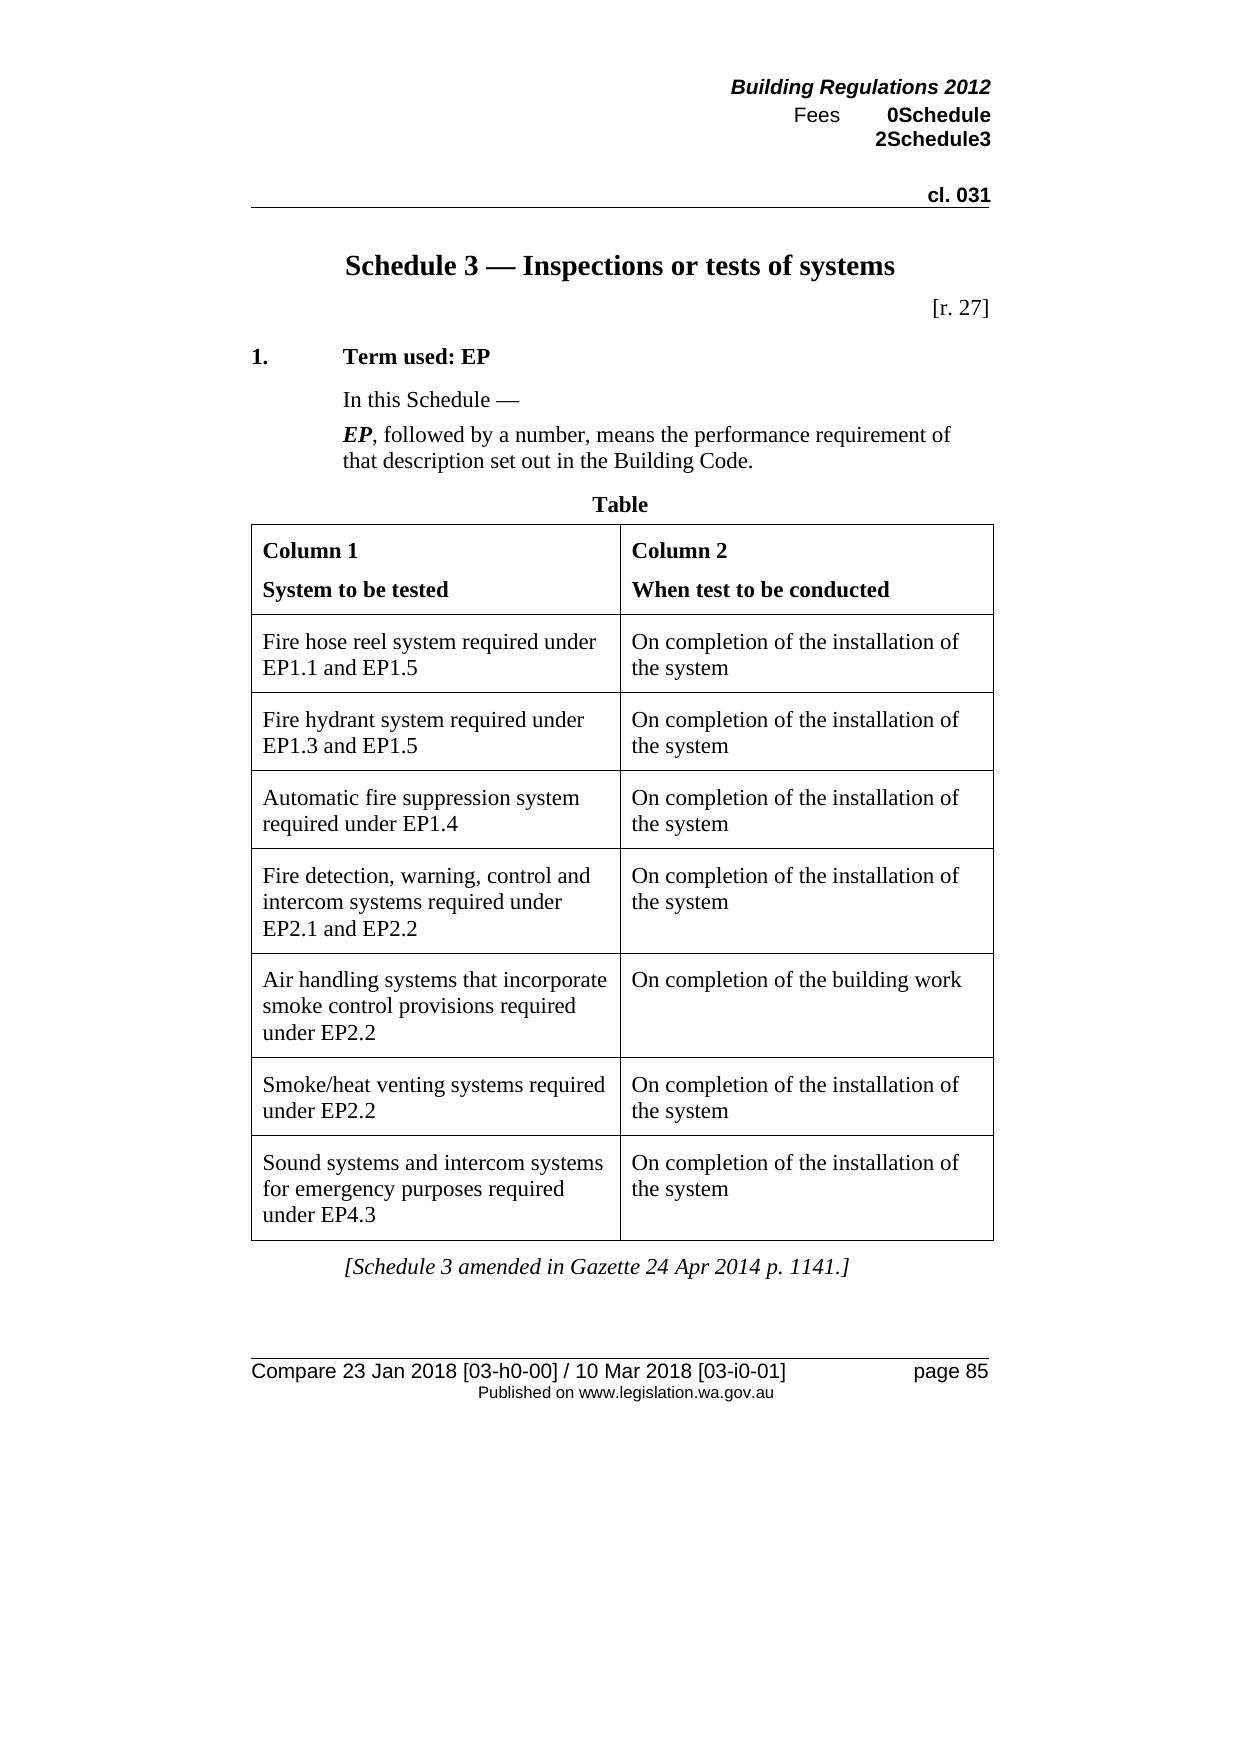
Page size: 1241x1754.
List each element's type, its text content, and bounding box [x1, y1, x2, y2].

table_cell Fire detection, warning, control and intercom systems required under EP2.1 and EP2.2 [252, 849, 620, 953]
table_cell Smoke/heat venting systems required under EP2.2 [252, 1058, 620, 1135]
table_cell On completion of the installation of the system [621, 693, 993, 770]
table_cell On completion of the installation of the system [621, 771, 993, 848]
subtitle Schedule 3 — Inspections or tests of systems [251, 248, 989, 282]
table_cell Automatic fire suppression system required under EP1.4 [252, 771, 620, 848]
table_cell On completion of the installation of the system [621, 1136, 993, 1239]
table_cell Fire hose reel system required under EP1.1 and EP1.5 [252, 615, 620, 692]
table_header Column 2 When test to be conducted [621, 525, 993, 614]
table_cell On completion of the installation of the system [621, 615, 993, 692]
text [r. 27] [251, 294, 989, 320]
table_cell Fire hydrant system required under EP1.3 and EP1.5 [252, 693, 620, 770]
subtitle 1. Term used: EP [251, 343, 989, 370]
table_cell Air handling systems that incorporate smoke control provisions required under EP2.2 [252, 954, 620, 1057]
text In this Schedule — [251, 386, 989, 413]
text [Schedule 3 amended in Gazette 24 Apr 2014 p. 1141.] [251, 1253, 989, 1279]
table_cell On completion of the building work [621, 954, 993, 1057]
table_header Column 1 System to be tested [252, 525, 620, 614]
text EP, followed by a number, means the performance requirement of that description set out in the Building Code. [251, 421, 989, 474]
subtitle Table [266, 490, 974, 517]
table_cell On completion of the installation of the system [621, 849, 993, 953]
table_cell On completion of the installation of the system [621, 1058, 993, 1135]
table_cell Sound systems and intercom systems for emergency purposes required under EP4.3 [252, 1136, 620, 1239]
